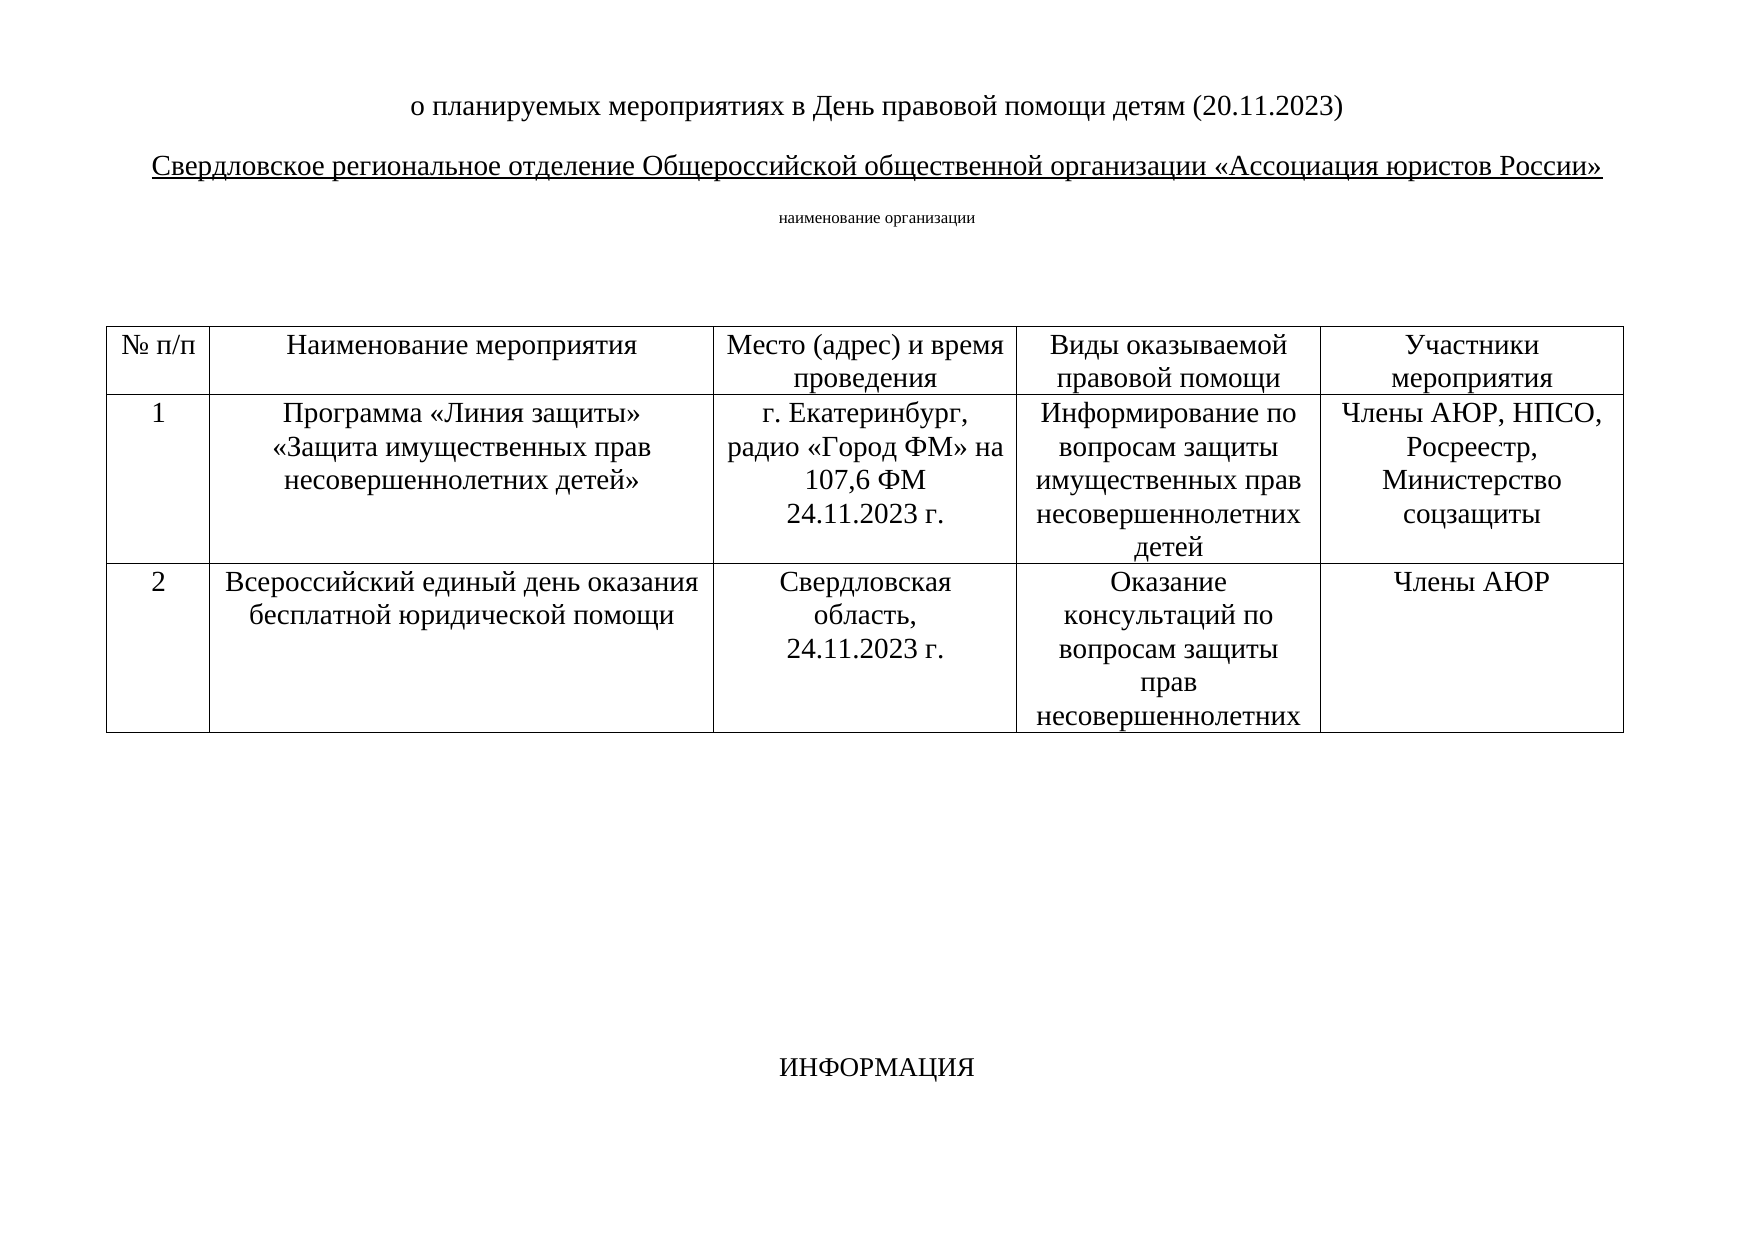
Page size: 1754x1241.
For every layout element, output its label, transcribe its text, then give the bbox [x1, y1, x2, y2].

table_header Участники мероприятия [1321, 327, 1623, 394]
table_cell Информирование по вопросам защиты имущественных прав несовершеннолетних детей [1017, 395, 1320, 563]
table_cell 2 [107, 564, 209, 732]
text наименование организации [118, 207, 1636, 241]
table_cell Всероссийский единый день оказания бесплатной юридической помощи [210, 564, 713, 732]
table_cell Члены АЮР, НПСО, Росреестр, Министерство соцзащиты [1321, 395, 1623, 563]
table_header № п/п [107, 327, 209, 394]
text о планируемых мероприятиях в День правовой помощи детям (20.11.2023) [118, 88, 1636, 122]
table_cell Свердловская область, 24.11.2023 г. [714, 564, 1016, 732]
table_header Виды оказываемой правовой помощи [1017, 327, 1320, 394]
table_cell г. Екатеринбург, радио «Город ФМ» на 107,6 ФМ 24.11.2023 г. [714, 395, 1016, 563]
table_header Место (адрес) и время проведения [714, 327, 1016, 394]
table_cell Программа «Линия защиты» «Защита имущественных прав несовершеннолетних детей» [210, 395, 713, 563]
table_cell Члены АЮР [1321, 564, 1623, 732]
text ИНФОРМАЦИЯ [118, 1051, 1636, 1082]
table_header Наименование мероприятия [210, 327, 713, 394]
text Свердловское региональное отделение Общероссийской общественной организации «Ассоциация юристов России» [118, 148, 1636, 181]
table_cell Оказание консультаций по вопросам защиты прав несовершеннолетних [1017, 564, 1320, 732]
table_cell 1 [107, 395, 209, 563]
